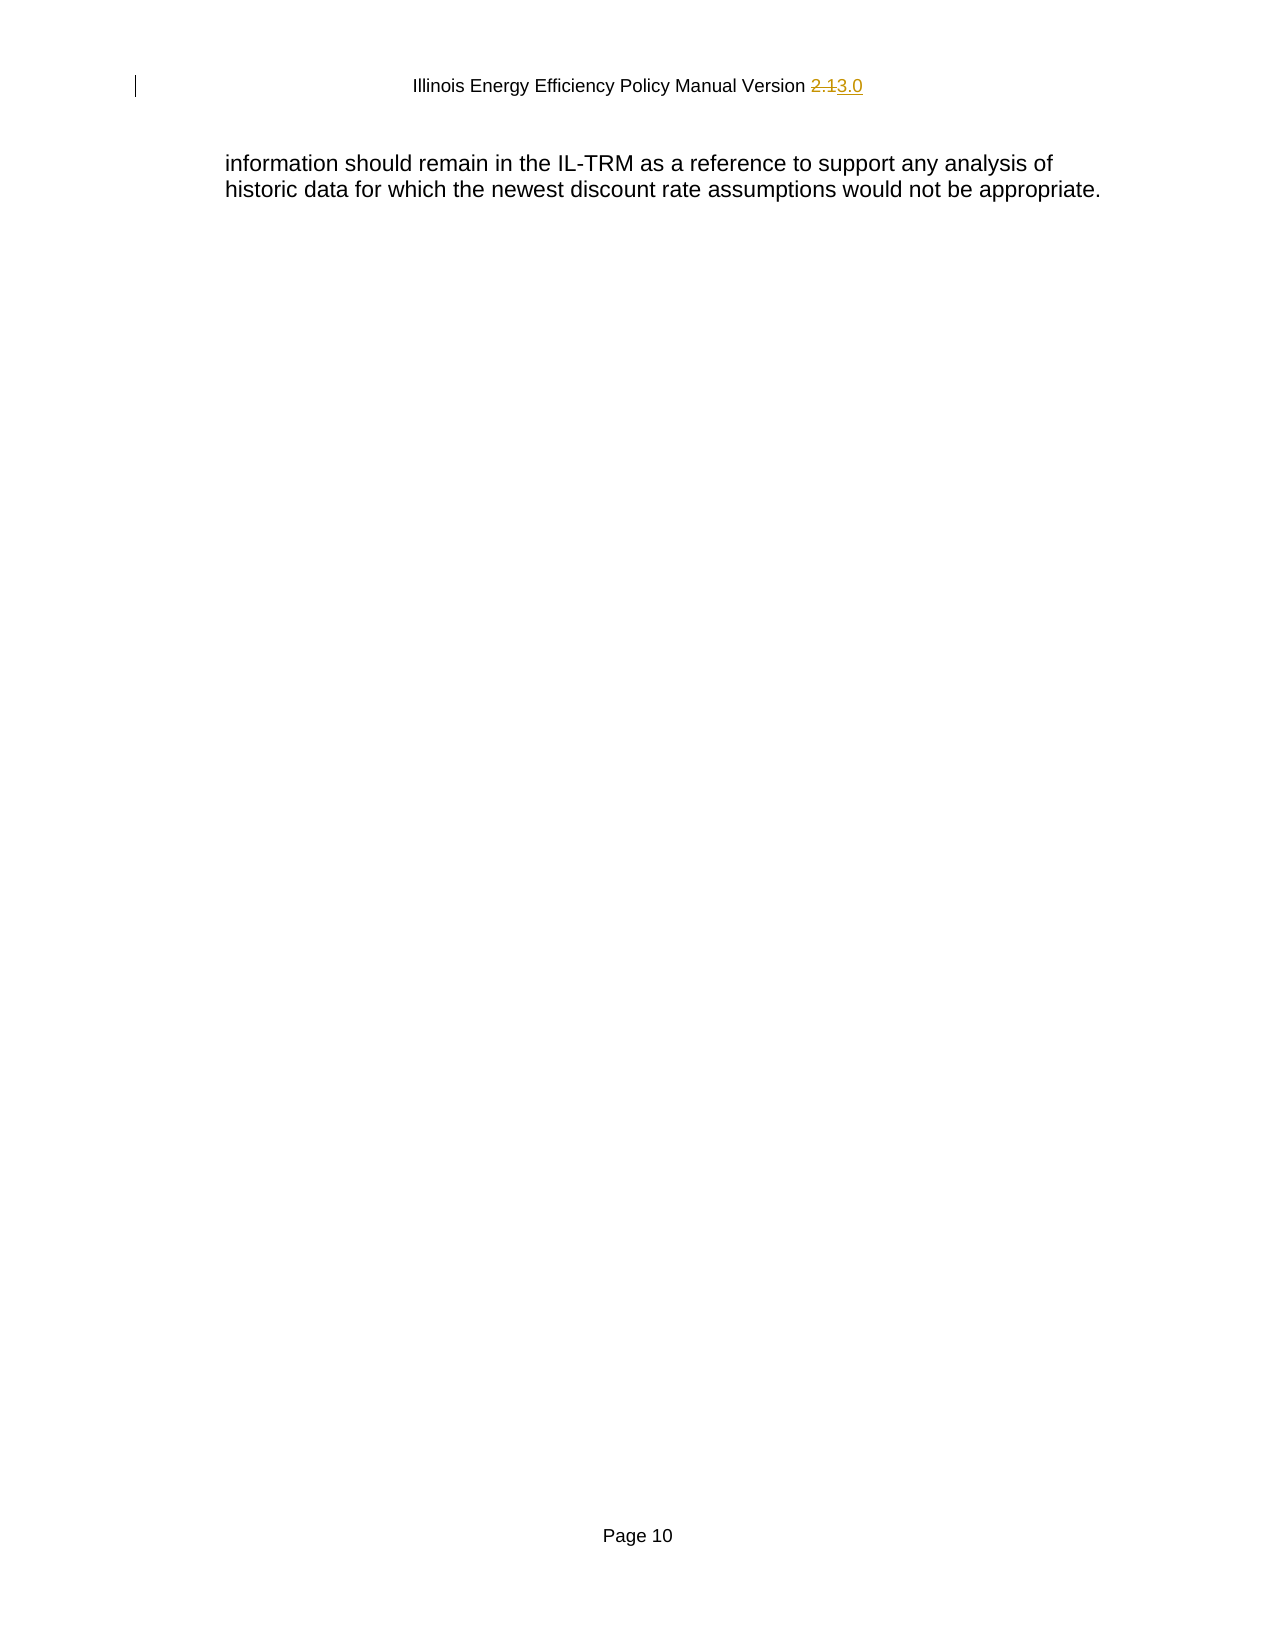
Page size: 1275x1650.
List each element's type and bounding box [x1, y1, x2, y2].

text [225, 150, 1125, 203]
